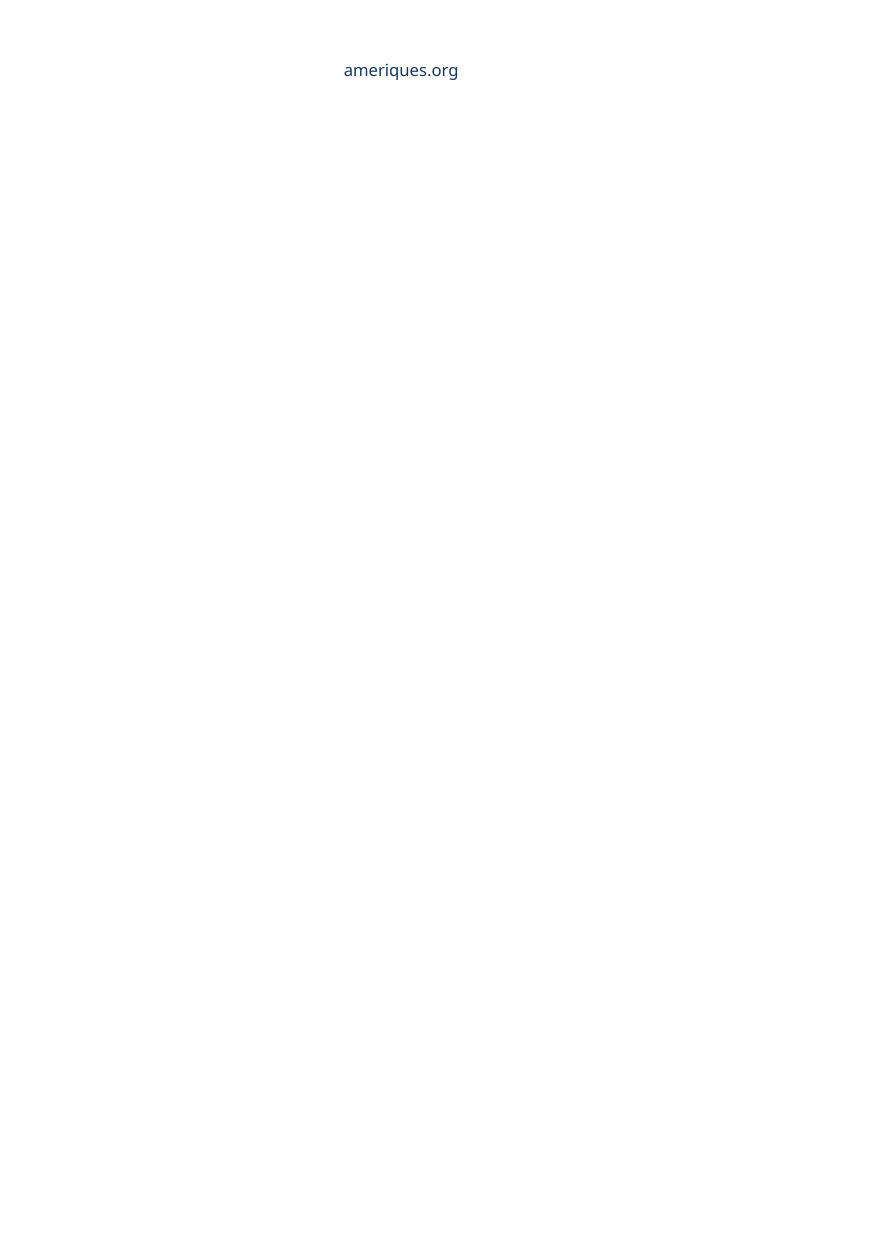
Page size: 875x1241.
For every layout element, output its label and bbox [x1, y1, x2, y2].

text [236, 58, 640, 81]
